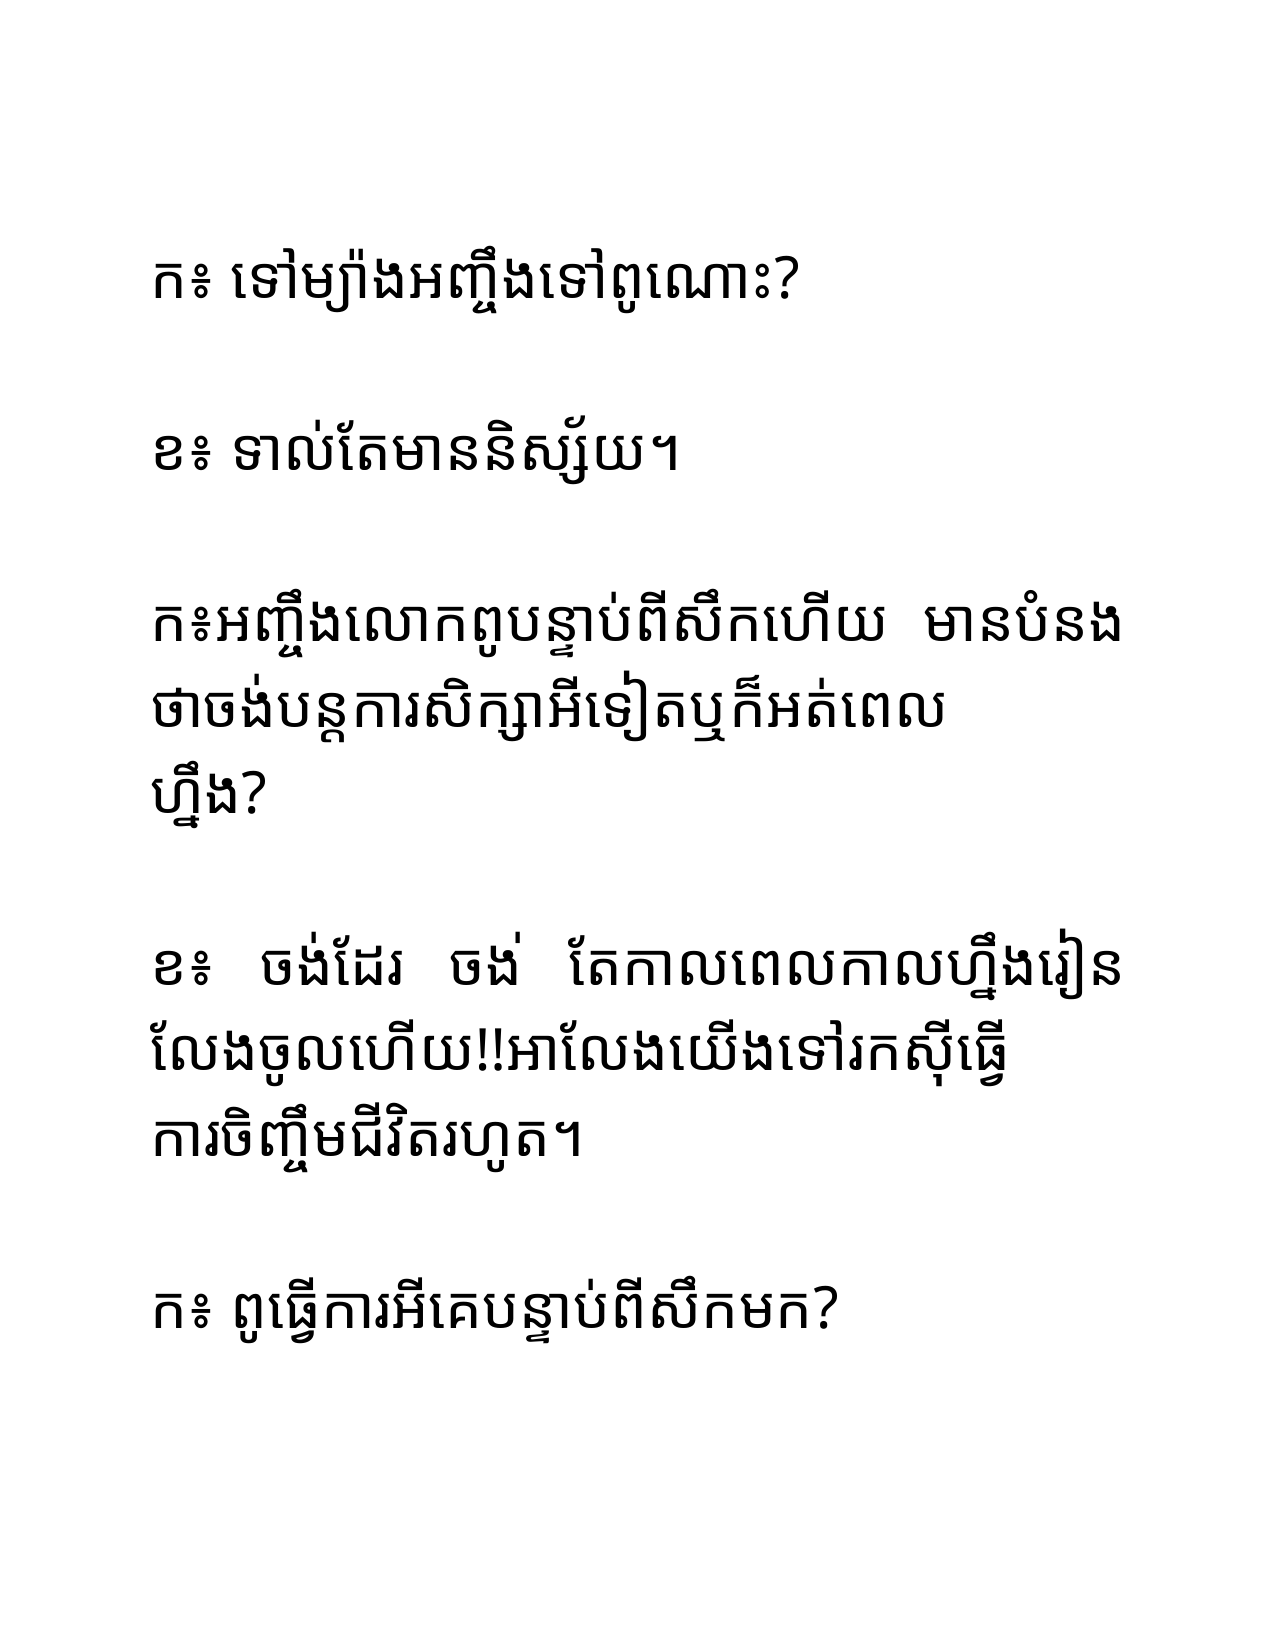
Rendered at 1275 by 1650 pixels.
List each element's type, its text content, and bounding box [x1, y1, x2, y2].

text ខ៖ ចង់ដែរ ចង់ តែកាលពេលកាលហ្នឹងរៀនលែងចូលហើយ!!អាលែងយើងទៅរកស៊ីធ្វើ [150, 922, 1125, 1088]
text ហ្នឹង? [150, 751, 1125, 830]
text ខ៖ ទាល់តែមាននិស្ស័យ។ [150, 407, 1125, 487]
text ក៖ ពូធើ្វការអីគេបន្ទាប់ពីសឹកមក? [150, 1266, 1125, 1345]
text ក៖ ទៅម្យ៉ាងអញ្ចឹងទៅពូណោះ? [150, 236, 1125, 315]
text ក៖អញ្ចឹងលោកពូបន្ទាប់ពីសឹកហើយ មានបំនងថាចង់បន្តការសិក្សាអីទៀតឬក៏អត់ពេល [150, 579, 1125, 744]
text ការចិញ្ចឹមជីវិតរហូត។ [150, 1094, 1125, 1174]
